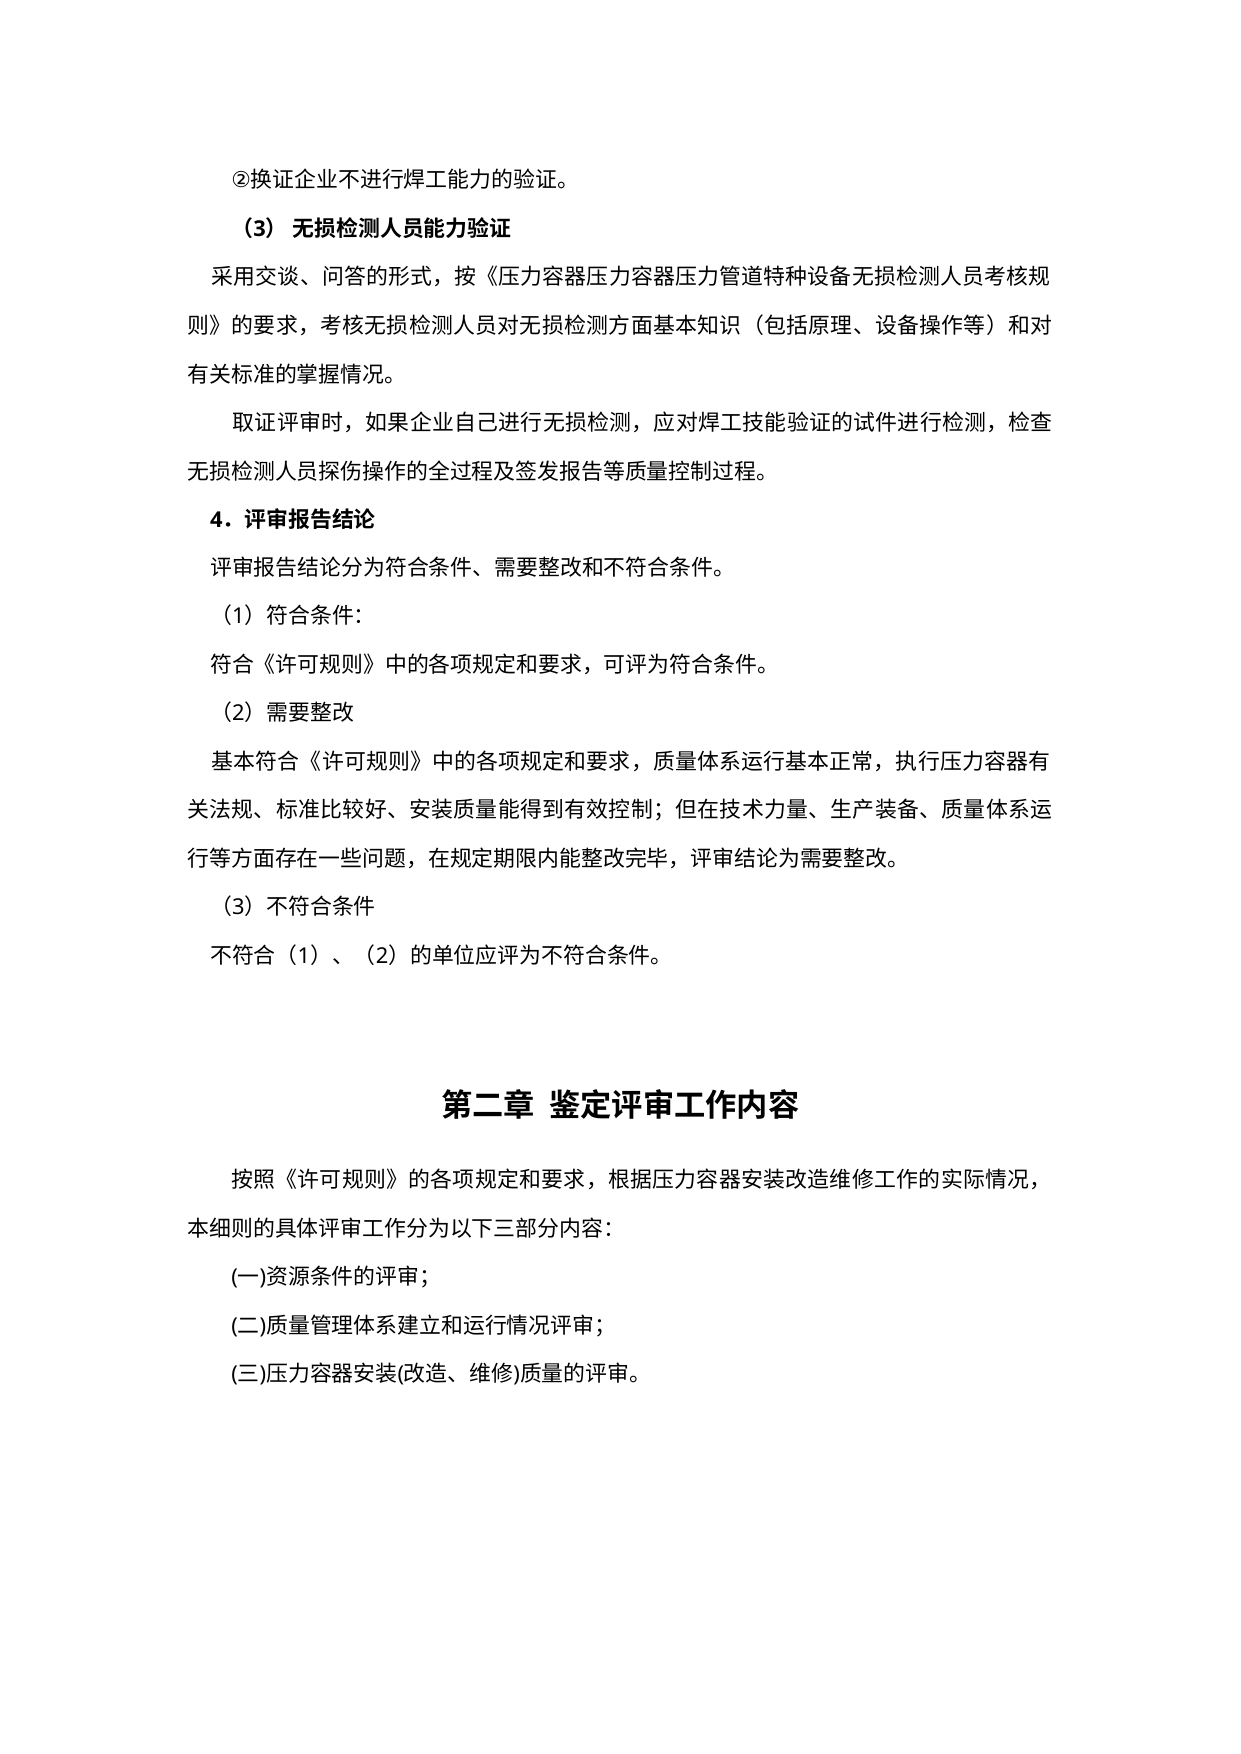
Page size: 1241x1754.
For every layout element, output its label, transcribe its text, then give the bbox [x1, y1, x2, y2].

text 采用交谈、问答的形式，按《压力容器压力容器压力管道特种设备无损检测人员考核规则》的要求，考核无损检测人员对无损检测方面基本知识（包括原理、设备操作等）和对有关标准的掌握情况。 [187, 259, 1053, 389]
text （2）需要整改 [187, 695, 1053, 727]
text (二)质量管理体系建立和运行情况评审； [187, 1307, 1053, 1340]
text 不符合（1）、（2）的单位应评为不符合条件。 [187, 937, 1053, 970]
text （3）不符合条件 [187, 889, 1053, 922]
text 符合《许可规则》中的各项规定和要求，可评为符合条件。 [187, 647, 1053, 679]
text ②换证企业不进行焊工能力的验证。 [187, 162, 1053, 194]
text （1）符合条件： [187, 598, 1053, 631]
text 按照《许可规则》的各项规定和要求，根据压力容器安装改造维修工作的实际情况，本细则的具体评审工作分为以下三部分内容： [187, 1162, 1053, 1243]
text (三)压力容器安装(改造、维修)质量的评审。 [187, 1356, 1053, 1388]
text 第二章 鉴定评审工作内容 [187, 1081, 1053, 1126]
text 基本符合《许可规则》中的各项规定和要求，质量体系运行基本正常，执行压力容器有关法规、标准比较好、安装质量能得到有效控制；但在技术力量、生产装备、质量体系运行等方面存在一些问题，在规定期限内能整改完毕，评审结论为需要整改。 [187, 743, 1053, 873]
text 评审报告结论分为符合条件、需要整改和不符合条件。 [187, 550, 1053, 582]
text 取证评审时，如果企业自己进行无损检测，应对焊工技能验证的试件进行检测，检查无损检测人员探伤操作的全过程及签发报告等质量控制过程。 [187, 404, 1053, 486]
text （3） 无损检测人员能力验证 [187, 210, 1053, 243]
text (一)资源条件的评审； [187, 1259, 1053, 1292]
text 4．评审报告结论 [187, 502, 1053, 534]
